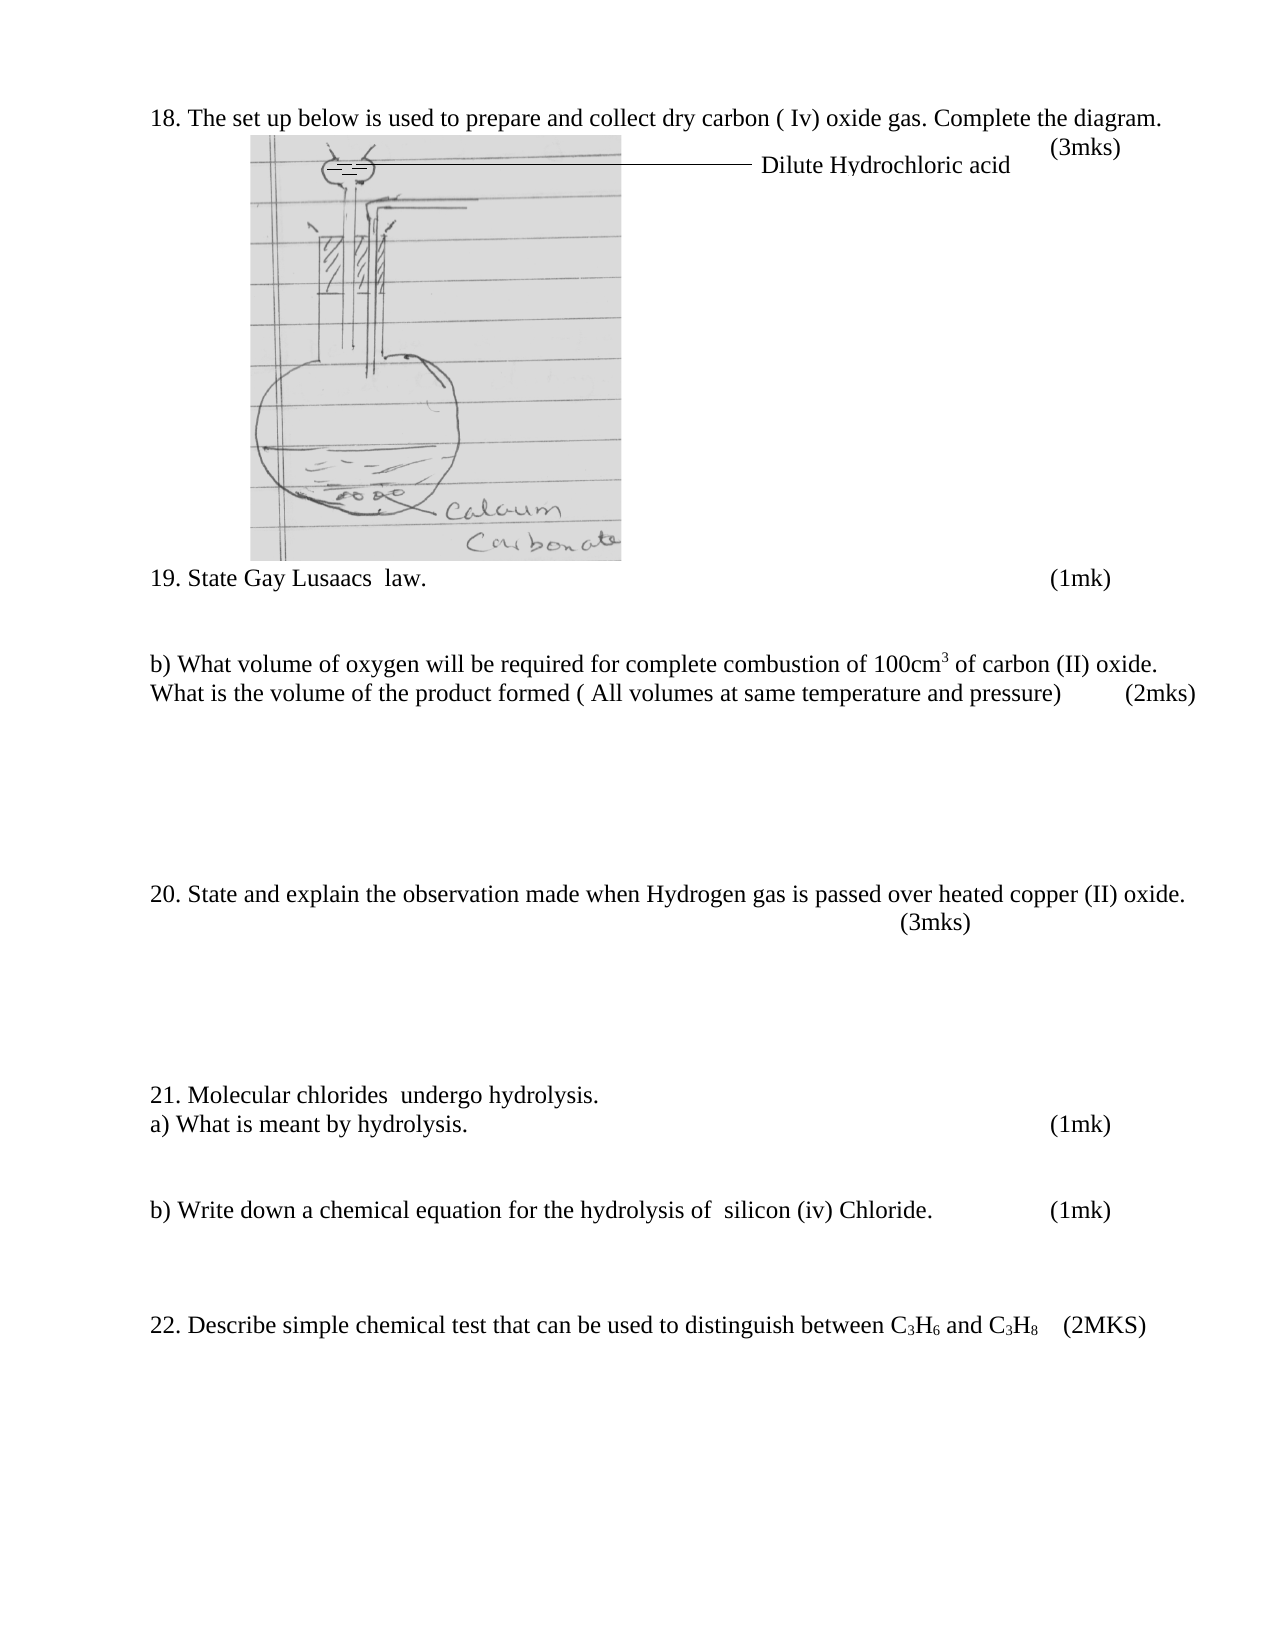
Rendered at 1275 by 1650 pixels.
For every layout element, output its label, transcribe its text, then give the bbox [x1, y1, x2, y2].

text 20. State and explain the observation made when Hydrogen gas is passed over heated copper (II) oxide. (3mks) [150, 879, 1215, 936]
text 19. State Gay Lusaacs law. (1mk) [150, 563, 1215, 592]
text a) What is meant by hydrolysis. (1mk) [150, 1109, 1215, 1137]
text 21. Molecular chlorides undergo hydrolysis. [150, 1080, 1215, 1109]
text 22. Describe simple chemical test that can be used to distinguish between C3H6 and C3H8 (2MKS) [150, 1310, 1215, 1339]
text b) What volume of oxygen will be required for complete combustion of 100cm3 of carbon (II) oxide. What is the volume of the product formed ( All volumes at same temperature and pressure) (2mks) [150, 649, 1215, 707]
text b) Write down a chemical equation for the hydrolysis of silicon (iv) Chloride. (1mk) [150, 1195, 1215, 1224]
text 18. The set up below is used to prepare and collect dry carbon ( Iv) oxide gas. Complete the diagram. (3mks) [150, 103, 1215, 161]
